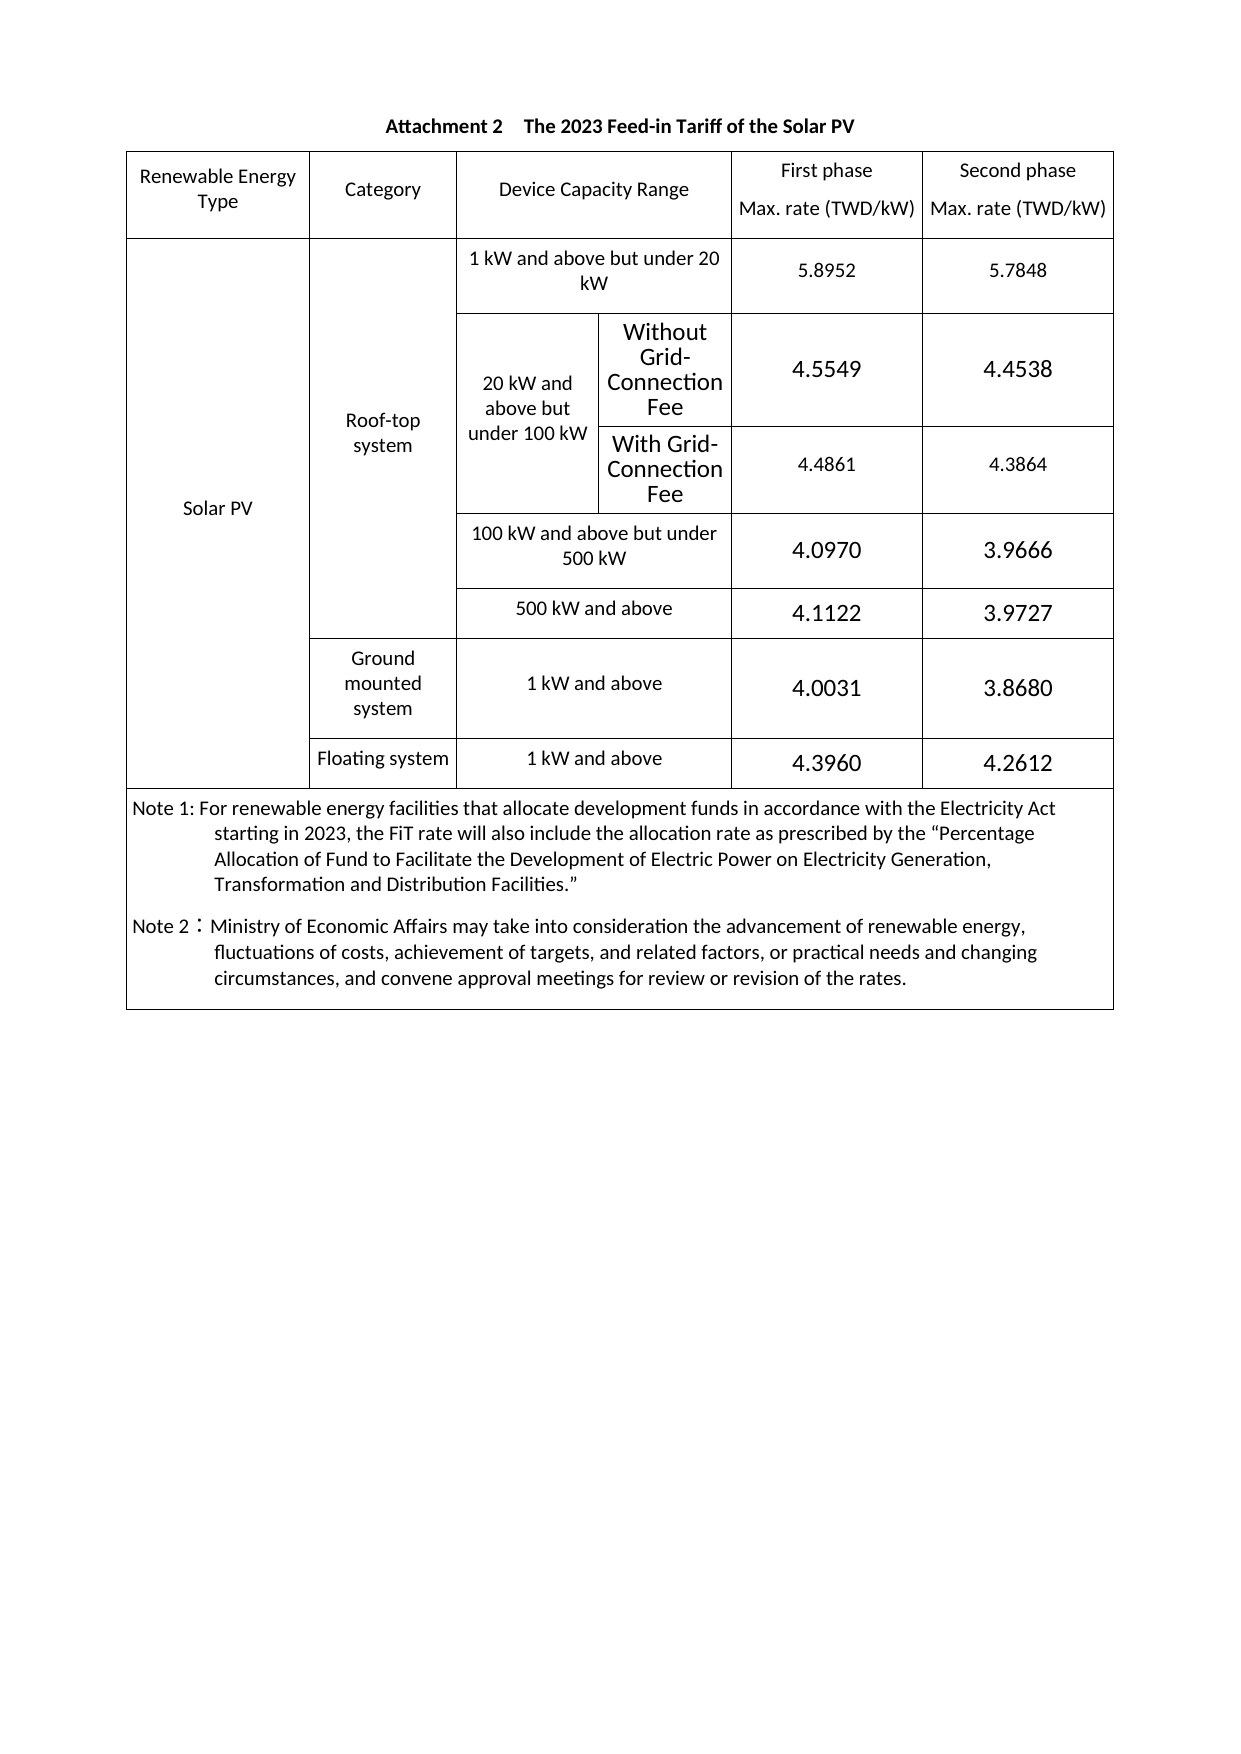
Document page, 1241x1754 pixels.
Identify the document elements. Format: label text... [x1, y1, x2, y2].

table_cell With Grid-Connection Fee [599, 427, 731, 513]
table_cell 5.8952 [732, 239, 922, 313]
table_cell 100 kW and above but under 500 kW [457, 514, 731, 588]
table_cell 4.3864 [923, 427, 1113, 513]
table_cell Solar PV [127, 239, 309, 788]
table_cell 5.7848 [923, 239, 1113, 313]
table_cell 3.8680 [923, 639, 1113, 738]
text Attachment 2 The 2023 Feed-in Tariff of the Solar PV [150, 113, 1090, 138]
table_header Second phase Max. rate (TWD/kW) [923, 152, 1113, 238]
table_cell Without Grid-Connection Fee [599, 314, 731, 426]
table_cell 4.0970 [732, 514, 922, 588]
table_cell 500 kW and above [457, 589, 731, 638]
table_header Category [310, 152, 456, 238]
table_cell 3.9666 [923, 514, 1113, 588]
table_cell 4.3960 [732, 739, 922, 788]
table_header First phase Max. rate (TWD/kW) [732, 152, 922, 238]
table_header Device Capacity Range [457, 152, 731, 238]
table_cell 4.4861 [732, 427, 922, 513]
table_cell 4.0031 [732, 639, 922, 738]
table_cell 1 kW and above [457, 639, 731, 738]
table_cell 1 kW and above but under 20 kW [457, 239, 731, 313]
table_cell Roof-top system [310, 239, 456, 638]
table_cell Ground mounted system [310, 639, 456, 738]
table_header Renewable Energy Type [127, 152, 309, 238]
table_cell Note 1: For renewable energy facilities that allocate development funds in accordance with the Electricity Act starting in 2023, the FiT rate will also include the allocation rate as prescribed by the “Percentage Allocation of Fund to Facilitate the Development of Electric Power on Electricity Generation, Transformation and Distribution Facilities.” Note 2：Ministry of Economic Affairs may take into consideration the advancement of renewable energy, fluctuations of costs, achievement of targets, and related factors, or practical needs and changing circumstances, and convene approval meetings for review or revision of the rates. [127, 789, 1113, 1008]
table_cell Floating system [310, 739, 456, 788]
table_cell 1 kW and above [457, 739, 731, 788]
table_cell 4.5549 [732, 314, 922, 426]
table_cell 4.4538 [923, 314, 1113, 426]
table_cell 4.2612 [923, 739, 1113, 788]
table_cell 4.1122 [732, 589, 922, 638]
table_cell 3.9727 [923, 589, 1113, 638]
table_cell 20 kW and above but under 100 kW [457, 314, 598, 513]
